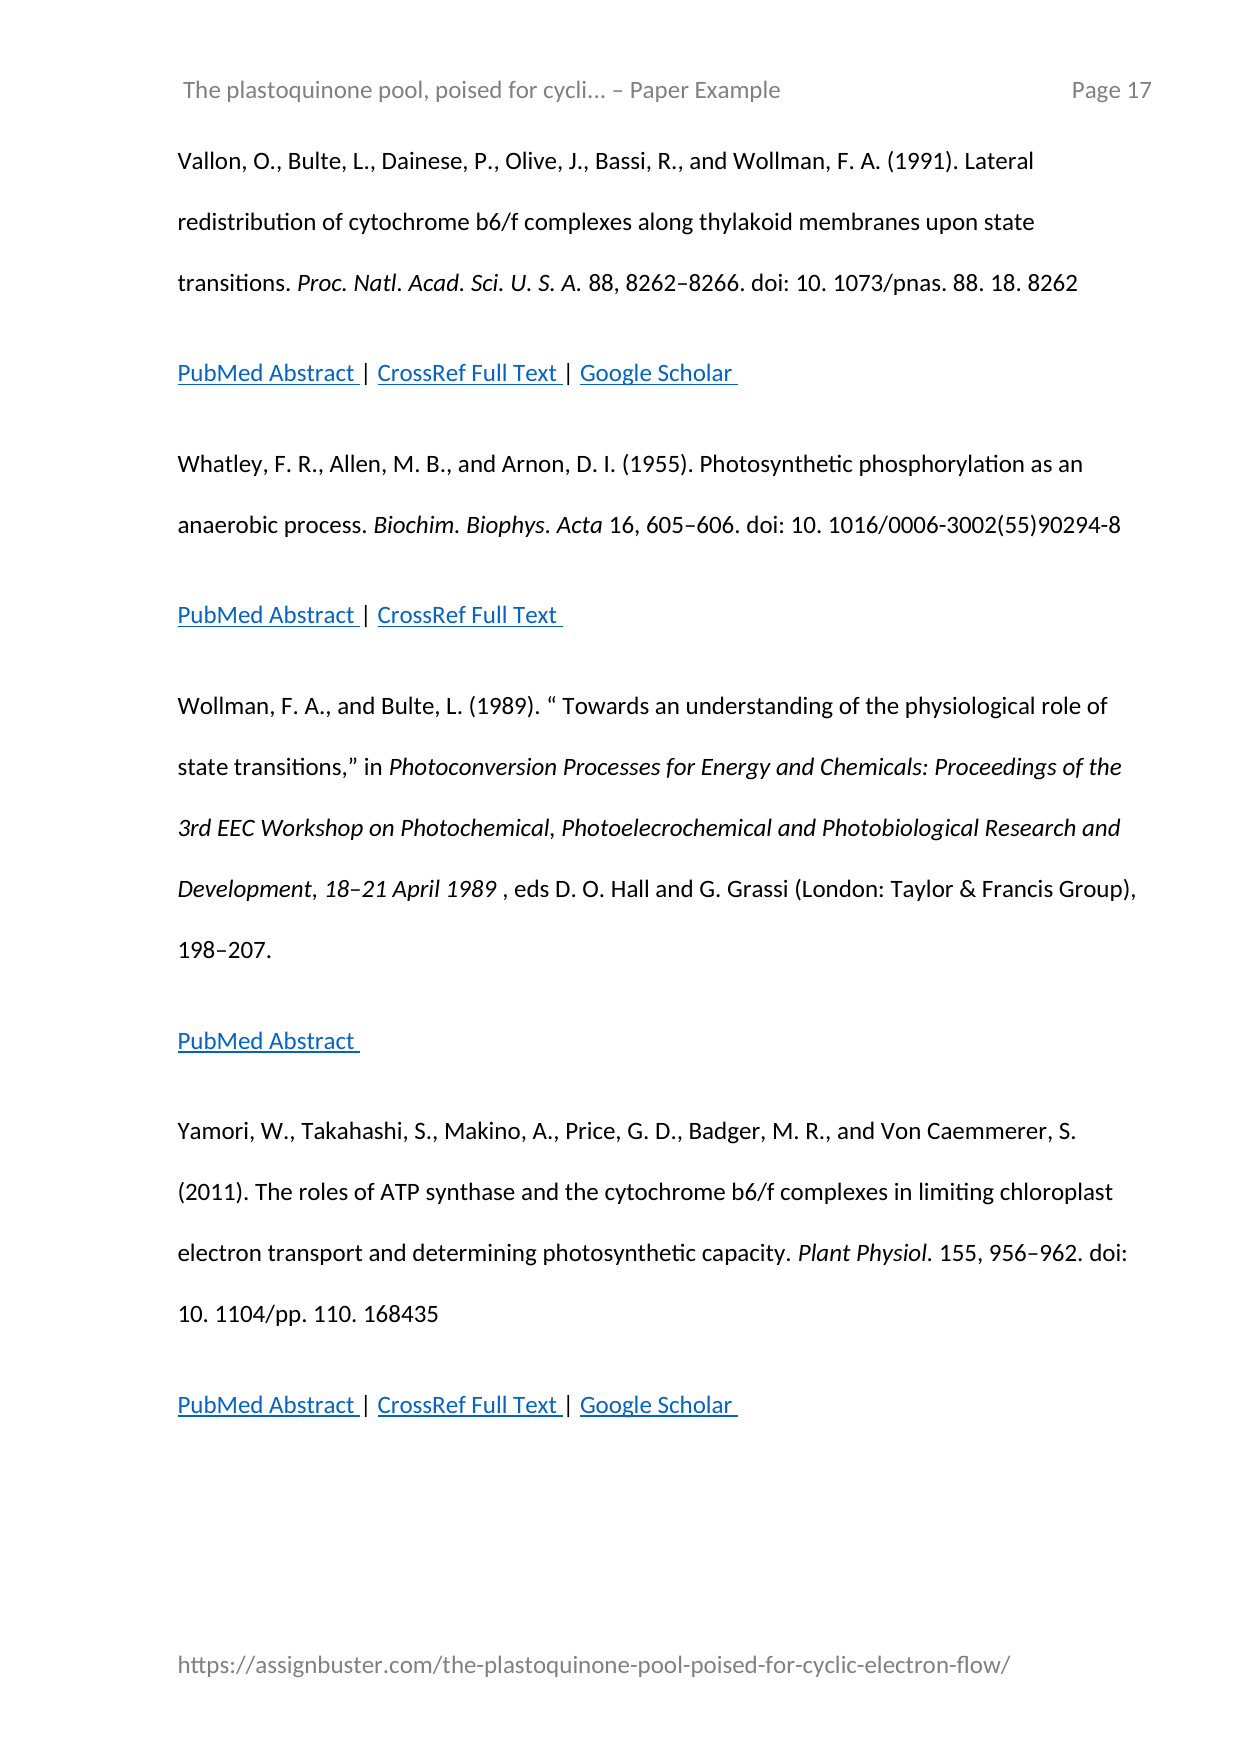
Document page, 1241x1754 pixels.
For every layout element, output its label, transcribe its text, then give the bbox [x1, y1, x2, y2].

text Whatley, F. R., Allen, M. B., and Arnon, D. I. (1955). Photosynthetic phosphorylation as an anaerobic process. Biochim. Biophys. Acta 16, 605–606. doi: 10. 1016/0006-3002(55)90294-8 [177, 448, 1152, 540]
text Yamori, W., Takahashi, S., Makino, A., Price, G. D., Badger, M. R., and Von Caemmerer, S. (2011). The roles of ATP synthase and the cytochrome b6/f complexes in limiting chloroplast electron transport and determining photosynthetic capacity. Plant Physiol. 155, 956–962. doi: 10. 1104/pp. 110. 168435 [177, 1115, 1152, 1329]
text PubMed Abstract | CrossRef Full Text | Google Scholar [177, 1389, 1152, 1419]
text Vallon, O., Bulte, L., Dainese, P., Olive, J., Bassi, R., and Wollman, F. A. (1991). Lateral redistribution of cytochrome b6/f complexes along thylakoid membranes upon state transitions. Proc. Natl. Acad. Sci. U. S. A. 88, 8262–8266. doi: 10. 1073/pnas. 88. 18. 8262 [177, 145, 1152, 298]
text PubMed Abstract [177, 1025, 1152, 1055]
text PubMed Abstract | CrossRef Full Text [177, 600, 1152, 630]
text Wollman, F. A., and Bulte, L. (1989). “ Towards an understanding of the physiological role of state transitions,” in Photoconversion Processes for Energy and Chemicals: Proceedings of the 3rd EEC Workshop on Photochemical, Photoelecrochemical and Photobiological Research and Development, 18–21 April 1989 , eds D. O. Hall and G. Grassi (London: Taylor & Francis Group), 198–207. [177, 690, 1152, 965]
text PubMed Abstract | CrossRef Full Text | Google Scholar [177, 358, 1152, 388]
